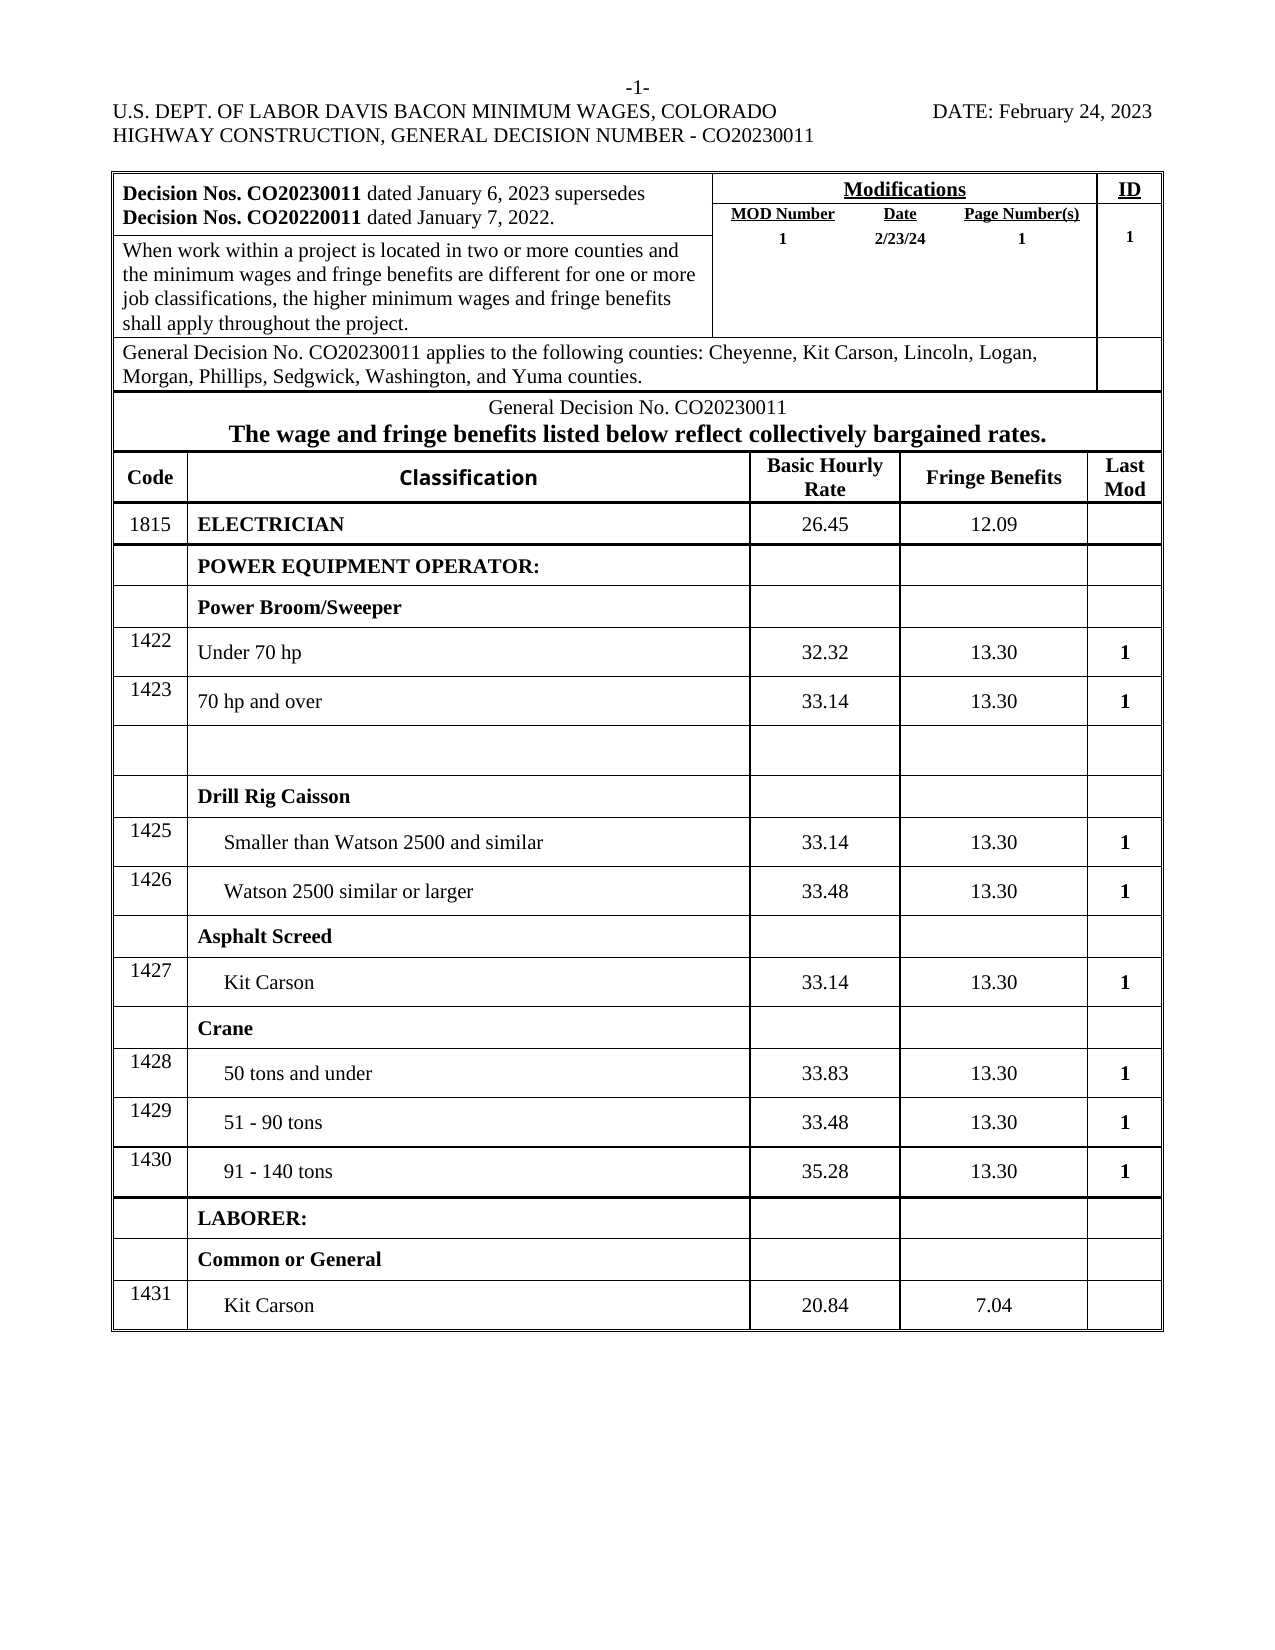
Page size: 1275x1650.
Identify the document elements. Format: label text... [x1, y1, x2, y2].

table_cell [901, 1199, 1087, 1237]
table_cell ELECTRICIAN [188, 504, 749, 543]
table_cell [751, 546, 899, 585]
table_cell 26.45 [751, 504, 899, 543]
table_header Modifications [713, 174, 1096, 203]
table_cell [114, 818, 187, 866]
table_cell Boom [188, 726, 749, 774]
table_cell 1 [1098, 204, 1161, 337]
table_cell 13.30 [901, 628, 1087, 676]
table_cell [114, 726, 187, 774]
table_cell [1088, 504, 1161, 543]
table_cell [114, 867, 187, 915]
table_cell [901, 776, 1087, 817]
table_cell [1088, 1239, 1161, 1279]
table_cell [1088, 546, 1161, 585]
table_cell Date 2/23/24 [853, 204, 947, 337]
table_cell [114, 1199, 187, 1237]
table_cell Crane [188, 1007, 749, 1048]
table_cell Basic Hourly Rate [751, 453, 899, 501]
table_cell - [901, 726, 1087, 774]
table_cell 33.83 [751, 1049, 899, 1097]
table_cell [1088, 1199, 1161, 1237]
table_cell 50 tons and under [188, 1049, 749, 1097]
table_cell 13.30 [901, 677, 1087, 725]
table_cell [114, 1098, 187, 1146]
table_cell [114, 628, 187, 676]
table_cell [114, 776, 187, 817]
table_cell Classification [188, 453, 749, 501]
table_cell Power Broom/Sweeper [188, 586, 749, 627]
table_cell 13.30 [901, 958, 1087, 1006]
table_cell 33.14 [751, 958, 899, 1006]
table_cell 1815 [114, 504, 187, 543]
table_cell 35.28 [751, 1148, 899, 1196]
table_cell [901, 1239, 1087, 1279]
table_cell Kit Carson [188, 958, 749, 1006]
table_cell Code [114, 453, 187, 501]
table_cell 1 [1088, 1098, 1161, 1146]
table_cell [751, 776, 899, 817]
table_cell Last Mod [1088, 453, 1161, 501]
table_cell 33.48 [751, 867, 899, 915]
table_cell 1 [1088, 628, 1161, 676]
table_cell 33.14 [751, 818, 899, 866]
table_cell [114, 1007, 187, 1048]
table_cell [114, 916, 187, 957]
table_cell 1 [1088, 1148, 1161, 1196]
table_cell [901, 916, 1087, 957]
table_cell [751, 1239, 899, 1279]
table_cell 13.30 [901, 867, 1087, 915]
table_cell 51 - 90 tons [188, 1098, 749, 1146]
table_cell 13.30 [901, 1049, 1087, 1097]
table_cell [1088, 916, 1161, 957]
table_cell [901, 586, 1087, 627]
table_cell 1 [1088, 867, 1161, 915]
table_cell [1088, 586, 1161, 627]
table_cell [1088, 776, 1161, 817]
table_cell [114, 546, 187, 585]
table_cell 7.04 [901, 1281, 1087, 1329]
table_cell Watson 2500 similar or larger [188, 867, 749, 915]
table_cell MOD Number 1 [713, 204, 853, 337]
table_cell 70 hp and over [188, 677, 749, 725]
table_cell [1098, 338, 1161, 390]
table_cell [751, 586, 899, 627]
table_cell 32.32 [751, 628, 899, 676]
table_cell [114, 1281, 187, 1329]
table_cell Under 70 hp [188, 628, 749, 676]
table_cell Kit Carson [188, 1281, 749, 1329]
table_cell [114, 586, 187, 627]
table_cell 33.14 [751, 677, 899, 725]
table_cell [1088, 1281, 1161, 1329]
table_header Decision Nos. CO20230011 dated January 6, 2023 supersedes Decision Nos. CO20220011 dated January 7, 2022. [114, 174, 712, 235]
table_header ID [1098, 174, 1161, 203]
table_cell [901, 1007, 1087, 1048]
table_cell 1 [1088, 677, 1161, 725]
table_cell Fringe Benefits [901, 453, 1087, 501]
table_cell POWER EQUIPMENT OPERATOR: [188, 546, 749, 585]
table_cell [114, 958, 187, 1006]
table_cell 1 [1088, 818, 1161, 866]
table_cell [751, 1007, 899, 1048]
table_cell [114, 1148, 187, 1196]
table_cell When work within a project is located in two or more counties and the minimum wages and fringe benefits are different for one or more job classifications, the higher minimum wages and fringe benefits shall apply throughout the project. [114, 236, 712, 337]
table_cell LABORER: [188, 1199, 749, 1237]
table_cell 13.30 [901, 1148, 1087, 1196]
table_cell 13.30 [901, 1098, 1087, 1146]
table_cell [901, 546, 1087, 585]
table_cell [114, 1239, 187, 1279]
table_cell 91 - 140 tons [188, 1148, 749, 1196]
table_cell [114, 677, 187, 725]
table_cell Common or General [188, 1239, 749, 1279]
table_cell 33.48 [751, 1098, 899, 1146]
table_cell 12.09 [901, 504, 1087, 543]
table_cell [114, 1049, 187, 1097]
table_cell Smaller than Watson 2500 and similar [188, 818, 749, 866]
table_cell Page Number(s) 1 [947, 204, 1096, 337]
table_cell Drill Rig Caisson [188, 776, 749, 817]
table_cell Asphalt Screed [188, 916, 749, 957]
table_cell 20.84 [751, 1281, 899, 1329]
table_cell General Decision No. CO20230011 The wage and fringe benefits listed below reflect collectively bargained rates. [114, 393, 1161, 450]
table_cell 1 [1088, 958, 1161, 1006]
table_cell [1088, 726, 1161, 774]
table_cell 1 [1088, 1049, 1161, 1097]
table_cell General Decision No. CO20230011 applies to the following counties: Cheyenne, Kit Carson, Lincoln, Logan, Morgan, Phillips, Sedgwick, Washington, and Yuma counties. [114, 338, 1096, 390]
table_cell - [751, 726, 899, 774]
table_cell [751, 916, 899, 957]
table_cell 13.30 [901, 818, 1087, 866]
table_cell [751, 1199, 899, 1237]
table_cell [1088, 1007, 1161, 1048]
